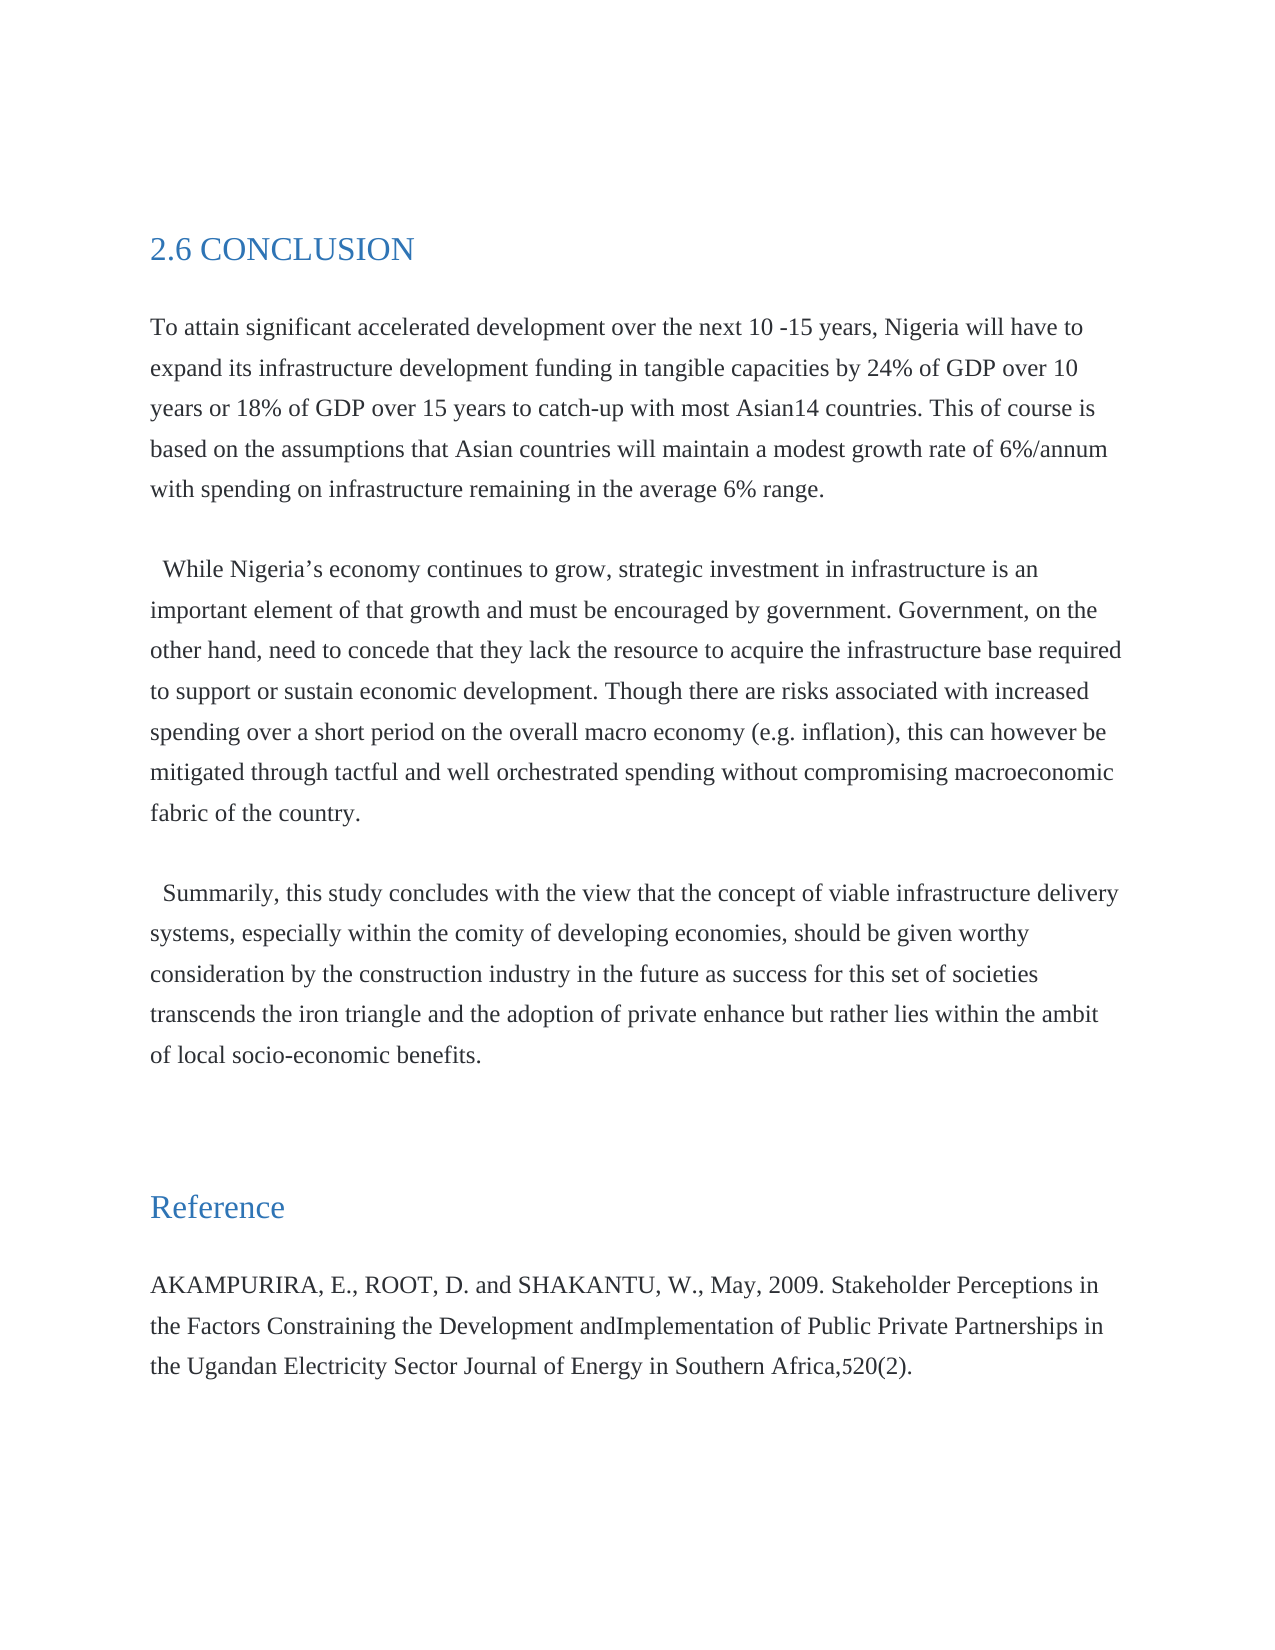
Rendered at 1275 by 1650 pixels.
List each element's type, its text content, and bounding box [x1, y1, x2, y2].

text AKAMPURIRA, E., ROOT, D. and SHAKANTU, W., May, 2009. Stakeholder Perceptions in the Factors Constraining the Development andImplementation of Public Private Partnerships in the Ugandan Electricity Sector Journal of Energy in Southern Africa,20(2). [150, 1258, 1125, 1380]
text Summarily, this study concludes with the view that the concept of viable infrastructure delivery systems, especially within the comity of developing economies, should be given worthy consideration by the construction industry in the future as success for this set of societies transcends the iron triangle and the adoption of private enhance but rather lies within the ambit of local socio-economic benefits. [150, 866, 1125, 1069]
subtitle Reference [150, 1188, 1125, 1226]
text To attain significant accelerated development over the next 10 -15 years, Nigeria will have to expand its infrastructure development funding in tangible capacities by 24% of GDP over 10 years or 18% of GDP over 15 years to catch-up with most Asian14 countries. This of course is based on the assumptions that Asian countries will maintain a modest growth rate of 6%/annum with spending on infrastructure remaining in the average 6% range. [150, 300, 1125, 503]
text While Nigeria’s economy continues to grow, strategic investment in infrastructure is an important element of that growth and must be encouraged by government. Government, on the other hand, need to concede that they lack the resource to acquire the infrastructure base required to support or sustain economic development. Though there are risks associated with increased spending over a short period on the overall macro economy (e.g. inflation), this can however be mitigated through tactful and well orchestrated spending without compromising macroeconomic fabric of the country. [150, 542, 1125, 827]
subtitle 2.6 CONCLUSION [150, 230, 1125, 268]
